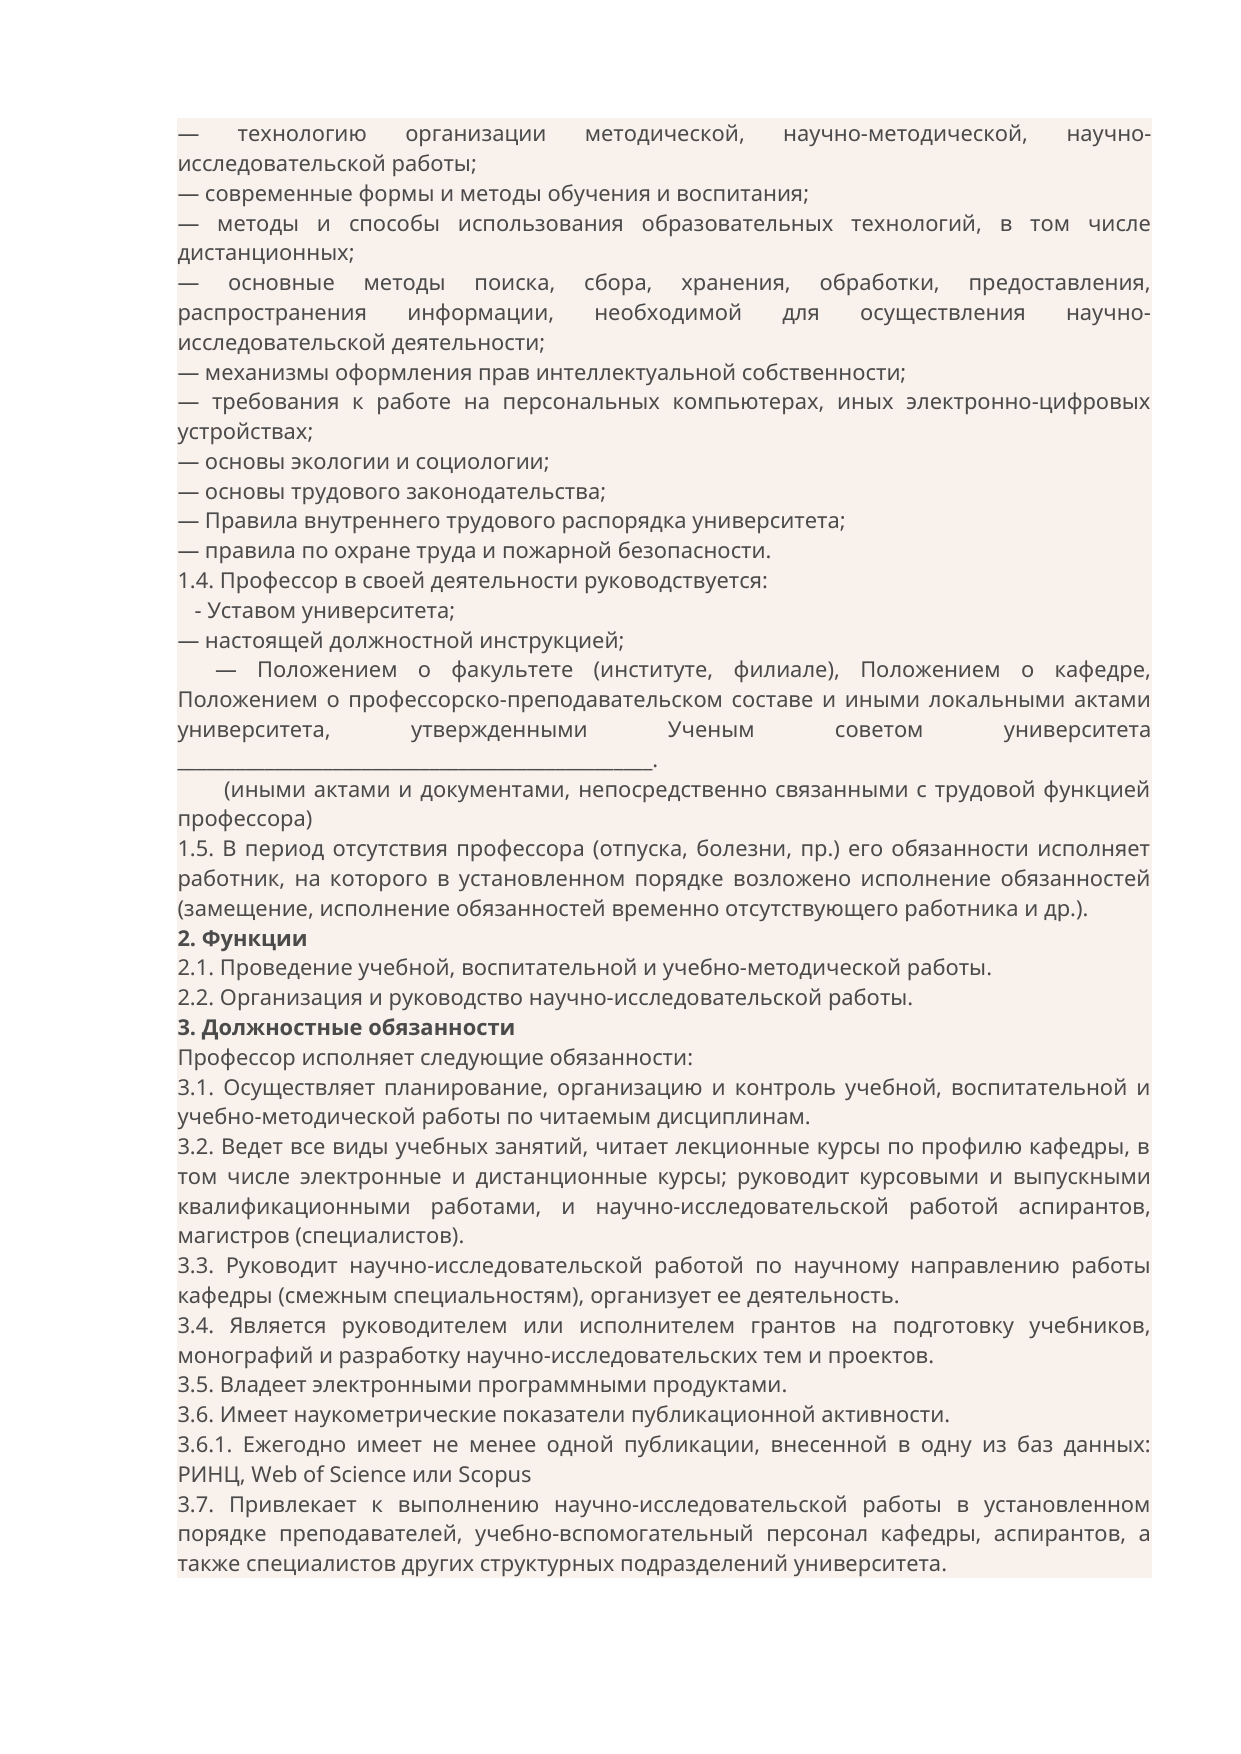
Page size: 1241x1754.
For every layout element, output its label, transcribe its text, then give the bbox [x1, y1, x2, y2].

text Профессор исполняет следующие обязанности: [177, 1042, 1152, 1071]
text — основы экологии и социологии; [177, 446, 1152, 476]
text 3.6. Имеет наукометрические показатели публикационной активности. [177, 1399, 1152, 1429]
text 3.1. Осуществляет планирование, организацию и контроль учебной, воспитательной и учебно-методической работы по читаемым дисциплинам. [177, 1071, 1152, 1131]
text — настоящей должностной инструкцией; [177, 624, 1152, 654]
text — методы и способы использования образовательных технологий, в том числе дистанционных; [177, 207, 1152, 267]
text — правила по охране труда и пожарной безопасности. [177, 535, 1152, 565]
text 3.6.1. Ежегодно имеет не менее одной публикации, внесенной в одну из баз данных: РИНЦ, Web of Science или Scopus [177, 1429, 1152, 1488]
text 2.1. Проведение учебной, воспитательной и учебно-методической работы. [177, 952, 1152, 982]
text 1.4. Профессор в своей деятельности руководствуется: [177, 565, 1152, 595]
text 3.3. Руководит научно-исследовательской работой по научному направлению работы кафедры (смежным специальностям), организует ее деятельность. [177, 1250, 1152, 1310]
text 2. Функции [177, 922, 1152, 952]
text — основы трудового законодательства; [177, 476, 1152, 505]
text 1.5. В период отсутствия профессора (отпуска, болезни, пр.) его обязанности исполняет работник, на которого в установленном порядке возложено исполнение обязанностей (замещение, исполнение обязанностей временно отсутствующего работника и др.). [177, 833, 1152, 922]
text 3.7. Привлекает к выполнению научно-исследовательской работы в установленном порядке преподавателей, учебно-вспомогательный персонал кафедры, аспирантов, а также специалистов других структурных подразделений университета. [177, 1488, 1152, 1578]
text — основные методы поиска, сбора, хранения, обработки, предоставления, распространения информации, необходимой для осуществления научно-исследовательской деятельности; [177, 267, 1152, 356]
text 3.2. Ведет все виды учебных занятий, читает лекционные курсы по профилю кафедры, в том числе электронные и дистанционные курсы; руководит курсовыми и выпускными квалификационными работами, и научно-исследовательской работой аспирантов, магистров (специалистов). [177, 1131, 1152, 1250]
text 2.2. Организация и руководство научно-исследовательской работы. [177, 982, 1152, 1012]
text (иными актами и документами, непосредственно связанными с трудовой функцией профессора) [177, 773, 1152, 833]
text — механизмы оформления прав интеллектуальной собственности; [177, 356, 1152, 386]
text 3.4. Является руководителем или исполнителем грантов на подготовку учебников, монографий и разработку научно-исследовательских тем и проектов. [177, 1310, 1152, 1369]
text 3. Должностные обязанности [177, 1012, 1152, 1042]
text — требования к работе на персональных компьютерах, иных электронно-цифровых устройствах; [177, 386, 1152, 446]
text 3.5. Владеет электронными программными продуктами. [177, 1369, 1152, 1399]
text — технологию организации методической, научно-методической, научно-исследовательской работы; [177, 118, 1152, 178]
text — современные формы и методы обучения и воспитания; [177, 178, 1152, 207]
text - Уставом университета; [177, 595, 1152, 624]
text — Правила внутреннего трудового распорядка университета; [177, 505, 1152, 535]
text — Положением о факультете (институте, филиале), Положением о кафедре, Положением о профессорско-преподавательском составе и иными локальными актами университета, утвержденными Ученым советом университета _________________________________________________. [177, 654, 1152, 773]
